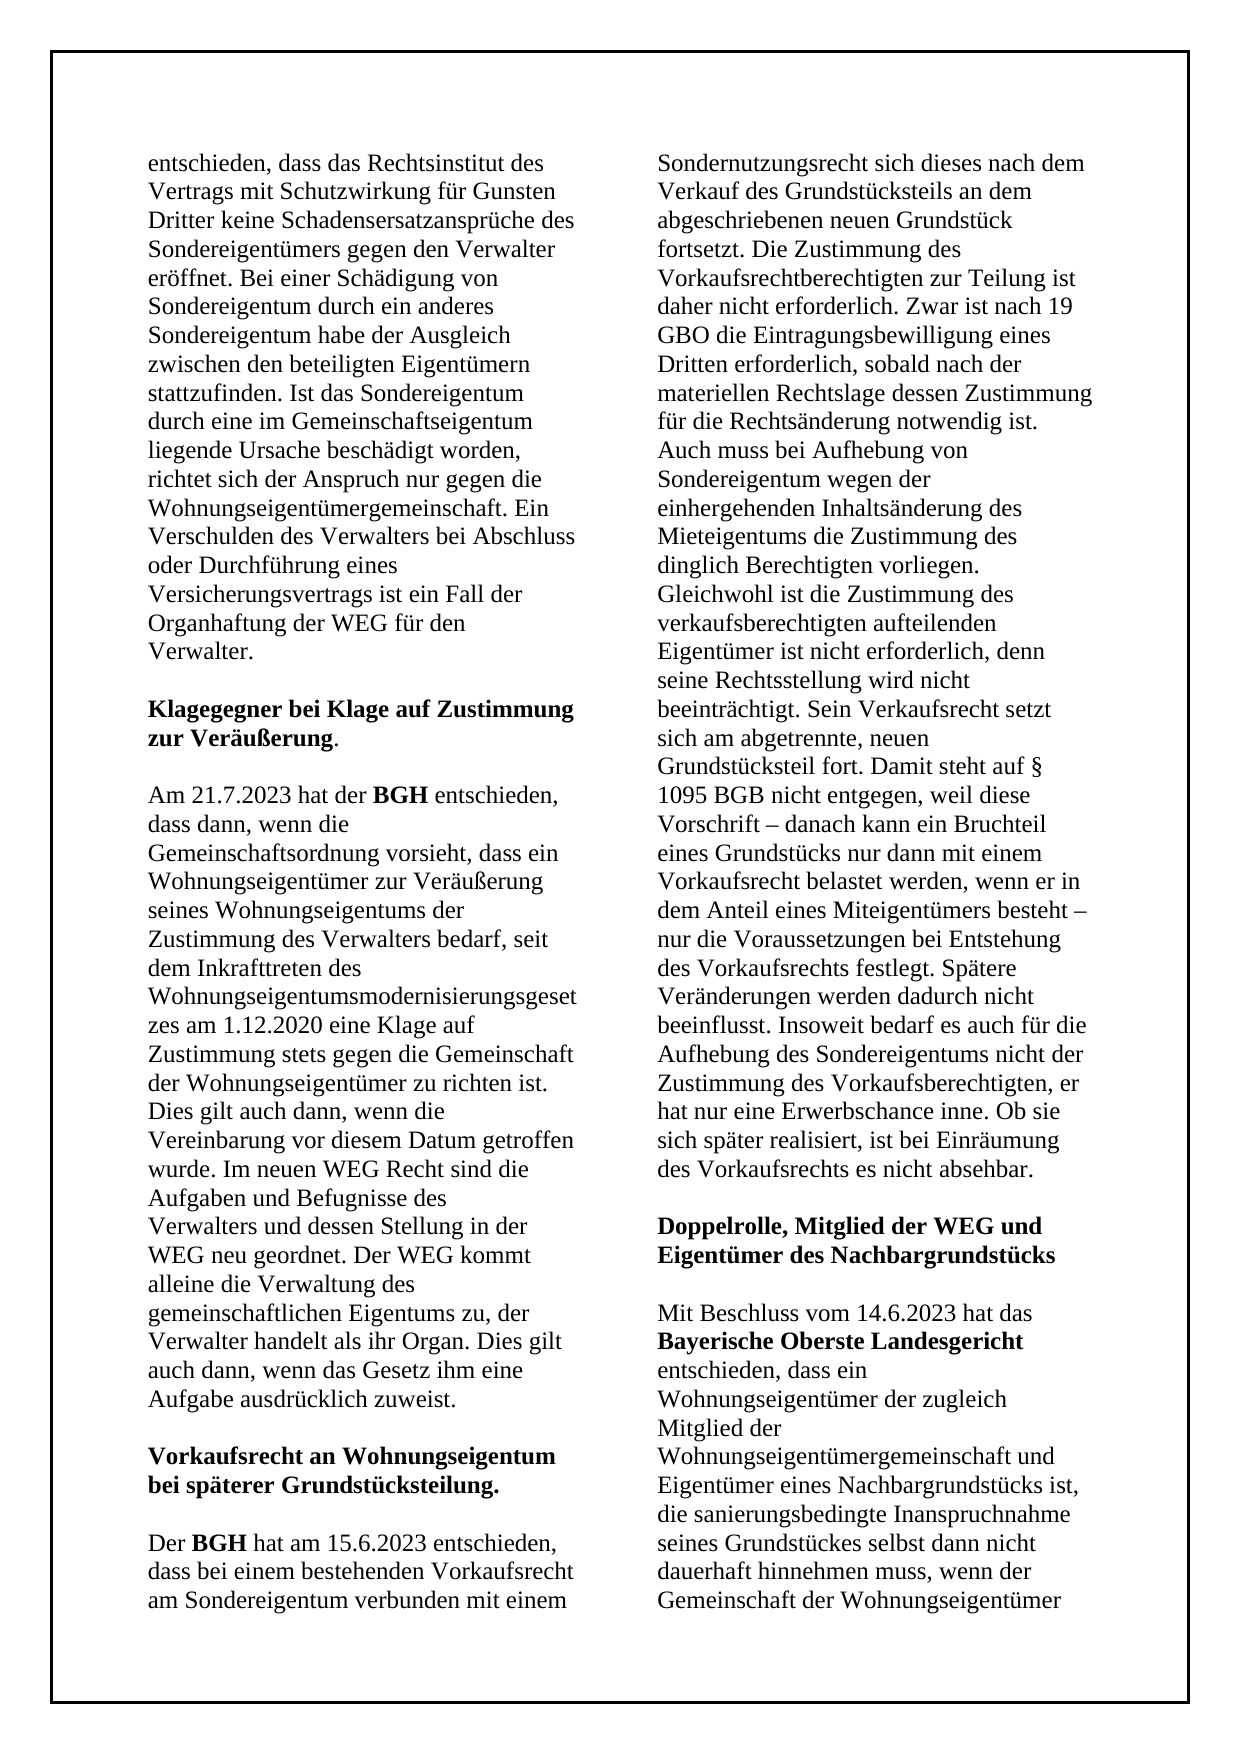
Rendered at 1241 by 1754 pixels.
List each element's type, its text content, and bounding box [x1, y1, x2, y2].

text Der BGH hat am 15.6.2023 entschieden, dass bei einem bestehenden Vorkaufsrecht am Sondereigentum verbunden mit einem Sondernutzungsrecht sich dieses nach dem Verkauf des Grundstücksteils an dem abgeschriebenen neuen Grundstück fortsetzt. Die Zustimmung des Vorkaufsrechtberechtigten zur Teilung ist daher nicht erforderlich. Zwar ist nach 19 GBO die Eintragungsbewilligung eines Dritten erforderlich, sobald nach der materiellen Rechtslage dessen Zustimmung für die Rechtsänderung notwendig ist. Auch muss bei Aufhebung von Sondereigentum wegen der einhergehenden Inhaltsänderung des Mieteigentums die Zustimmung des dinglich Berechtigten vorliegen. Gleichwohl ist die Zustimmung des verkaufsberechtigten aufteilenden Eigentümer ist nicht erforderlich, denn seine Rechtsstellung wird nicht beeinträchtigt. Sein Verkaufsrecht setzt sich am abgetrennte, neuen Grundstücksteil fort. Damit steht auf § 1095 BGB nicht entgegen, weil diese Vorschrift – danach kann ein Bruchteil eines Grundstücks nur dann mit einem Vorkaufsrecht belastet werden, wenn er in dem Anteil eines Miteigentümers besteht – nur die Voraussetzungen bei Entstehung des Vorkaufsrechts festlegt. Spätere Veränderungen werden dadurch nicht beeinflusst. Insoweit bedarf es auch für die Aufhebung des Sondereigentums nicht der Zustimmung des Vorkaufsberechtigten, er hat nur eine Erwerbschance inne. Ob sie sich später realisiert, ist bei Einräumung des Vorkaufsrechts es nicht absehbar. [657, 148, 1093, 1183]
text Klagegegner bei Klage auf Zustimmung zur Veräußerung. [148, 694, 583, 751]
text Vorkaufsrecht an Wohnungseigentum bei späterer Grundstücksteilung. [148, 1441, 583, 1499]
text Doppelrolle, Mitglied der WEG und Eigentümer des Nachbargrundstücks [657, 1211, 1093, 1269]
text Am 21.7.2023 hat der BGH entschieden, dass dann, wenn die Gemeinschaftsordnung vorsieht, dass ein Wohnungseigentümer zur Veräußerung seines Wohnungseigentums der Zustimmung des Verwalters bedarf, seit dem Inkrafttreten des Wohnungseigentumsmodernisierungsgesetzes am 1.12.2020 eine Klage auf Zustimmung stets gegen die Gemeinschaft der Wohnungseigentümer zu richten ist. Dies gilt auch dann, wenn die Vereinbarung vor diesem Datum getroffen wurde. Im neuen WEG Recht sind die Aufgaben und Befugnisse des Verwalters und dessen Stellung in der WEG neu geordnet. Der WEG kommt alleine die Verwaltung des gemeinschaftlichen Eigentums zu, der Verwalter handelt als ihr Organ. Dies gilt auch dann, wenn das Gesetz ihm eine Aufgabe ausdrücklich zuweist. [148, 751, 583, 1413]
